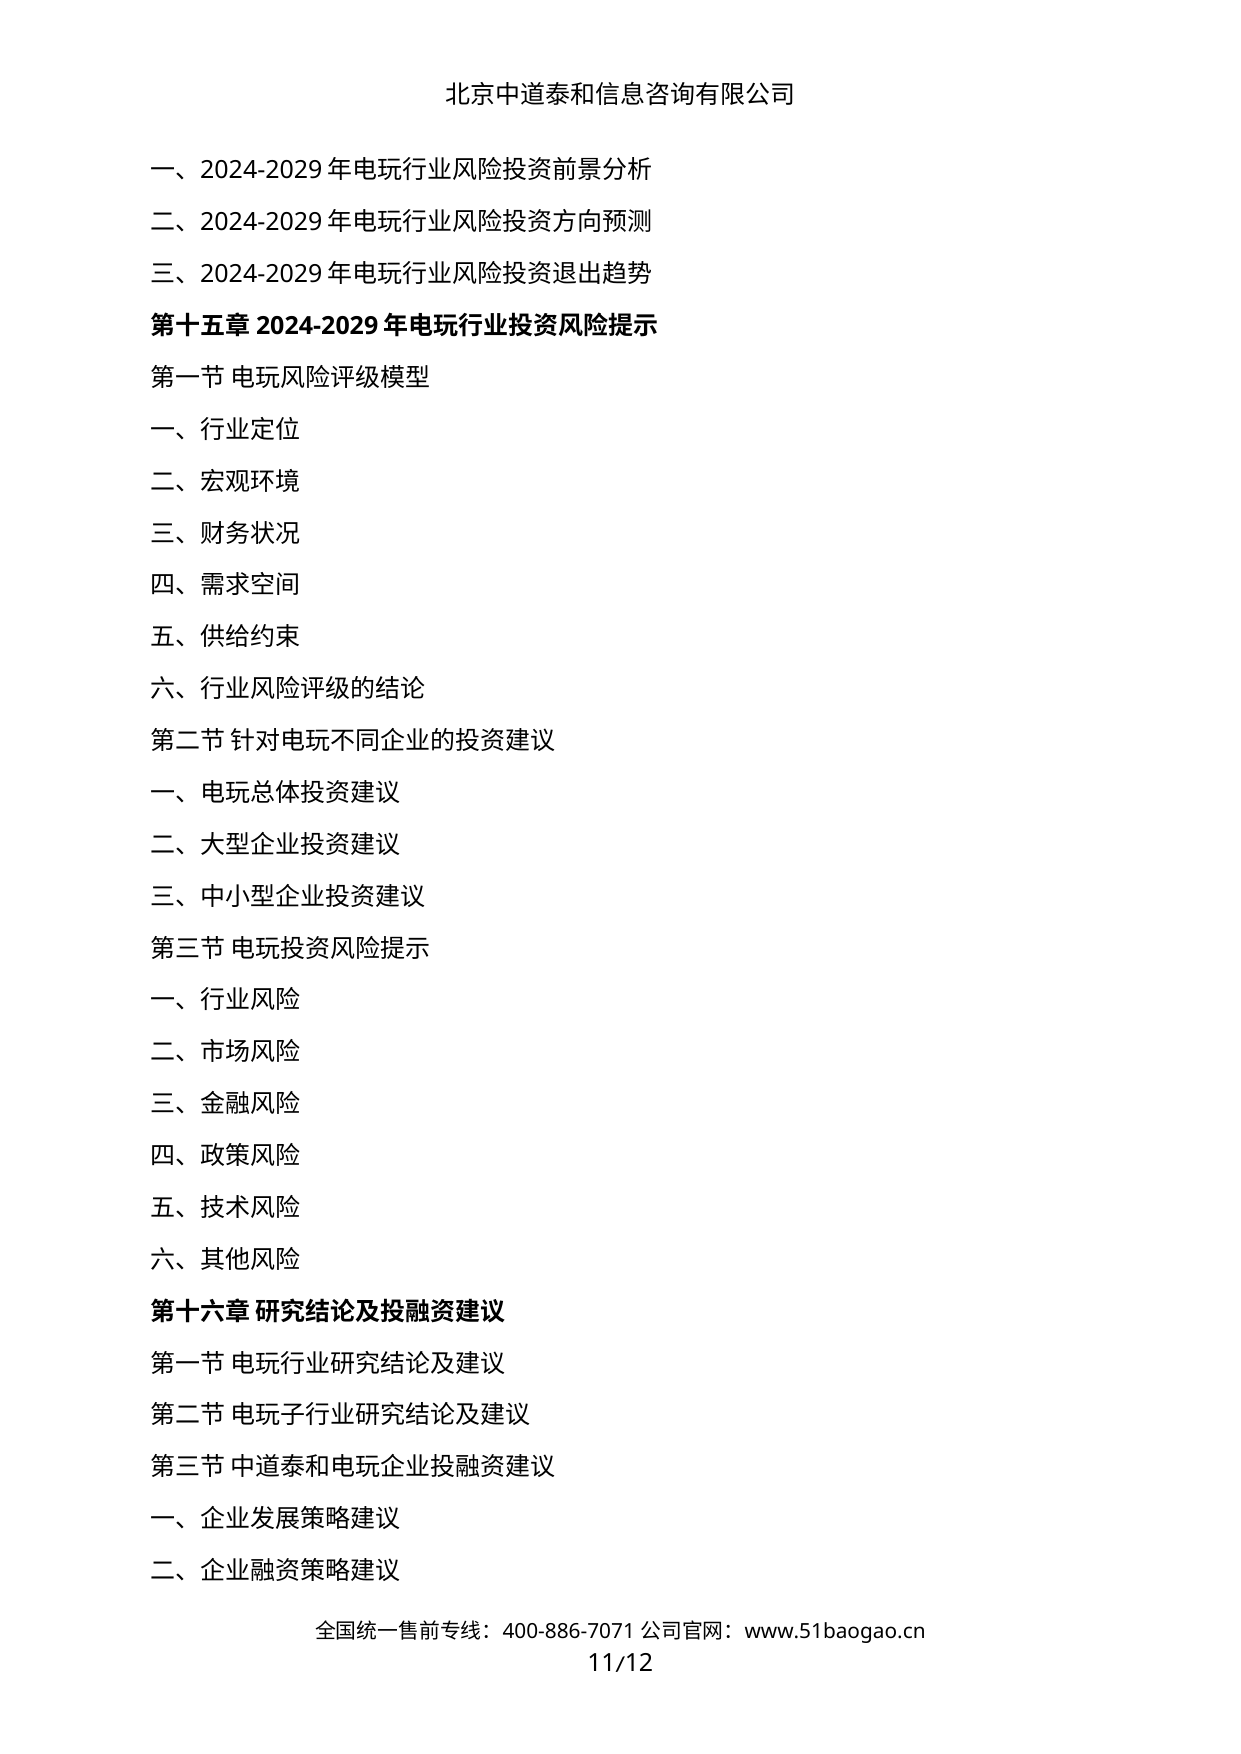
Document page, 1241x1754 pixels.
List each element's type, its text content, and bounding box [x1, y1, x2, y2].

text 六、行业风险评级的结论 [150, 669, 1090, 705]
text 四、需求空间 [150, 565, 1090, 601]
text 第二节 电玩子行业研究结论及建议 [150, 1395, 1090, 1431]
text 二、宏观环境 [150, 461, 1090, 497]
text 第二节 针对电玩不同企业的投资建议 [150, 721, 1090, 757]
text 第一节 电玩风险评级模型 [150, 357, 1090, 394]
text 三、财务状况 [150, 513, 1090, 549]
text 五、技术风险 [150, 1187, 1090, 1224]
text 一、行业定位 [150, 409, 1090, 446]
text 二、企业融资策略建议 [150, 1551, 1090, 1587]
text 四、政策风险 [150, 1136, 1090, 1172]
text 二、市场风险 [150, 1032, 1090, 1068]
text 三、2024-2029年电玩行业风险投资退出趋势 [150, 254, 1090, 290]
text 第一节 电玩行业研究结论及建议 [150, 1343, 1090, 1379]
text 三、金融风险 [150, 1084, 1090, 1120]
text 第十五章 2024-2029年电玩行业投资风险提示 [150, 306, 1090, 342]
text 一、行业风险 [150, 980, 1090, 1016]
text 一、电玩总体投资建议 [150, 772, 1090, 809]
text 二、2024-2029年电玩行业风险投资方向预测 [150, 202, 1090, 238]
text 第三节 电玩投资风险提示 [150, 928, 1090, 964]
text 二、大型企业投资建议 [150, 824, 1090, 861]
text 一、2024-2029年电玩行业风险投资前景分析 [150, 150, 1090, 186]
text 第十六章 研究结论及投融资建议 [150, 1291, 1090, 1327]
text 三、中小型企业投资建议 [150, 876, 1090, 912]
text 一、企业发展策略建议 [150, 1499, 1090, 1535]
text 六、其他风险 [150, 1239, 1090, 1276]
text 五、供给约束 [150, 617, 1090, 653]
text 第三节 中道泰和电玩企业投融资建议 [150, 1447, 1090, 1483]
